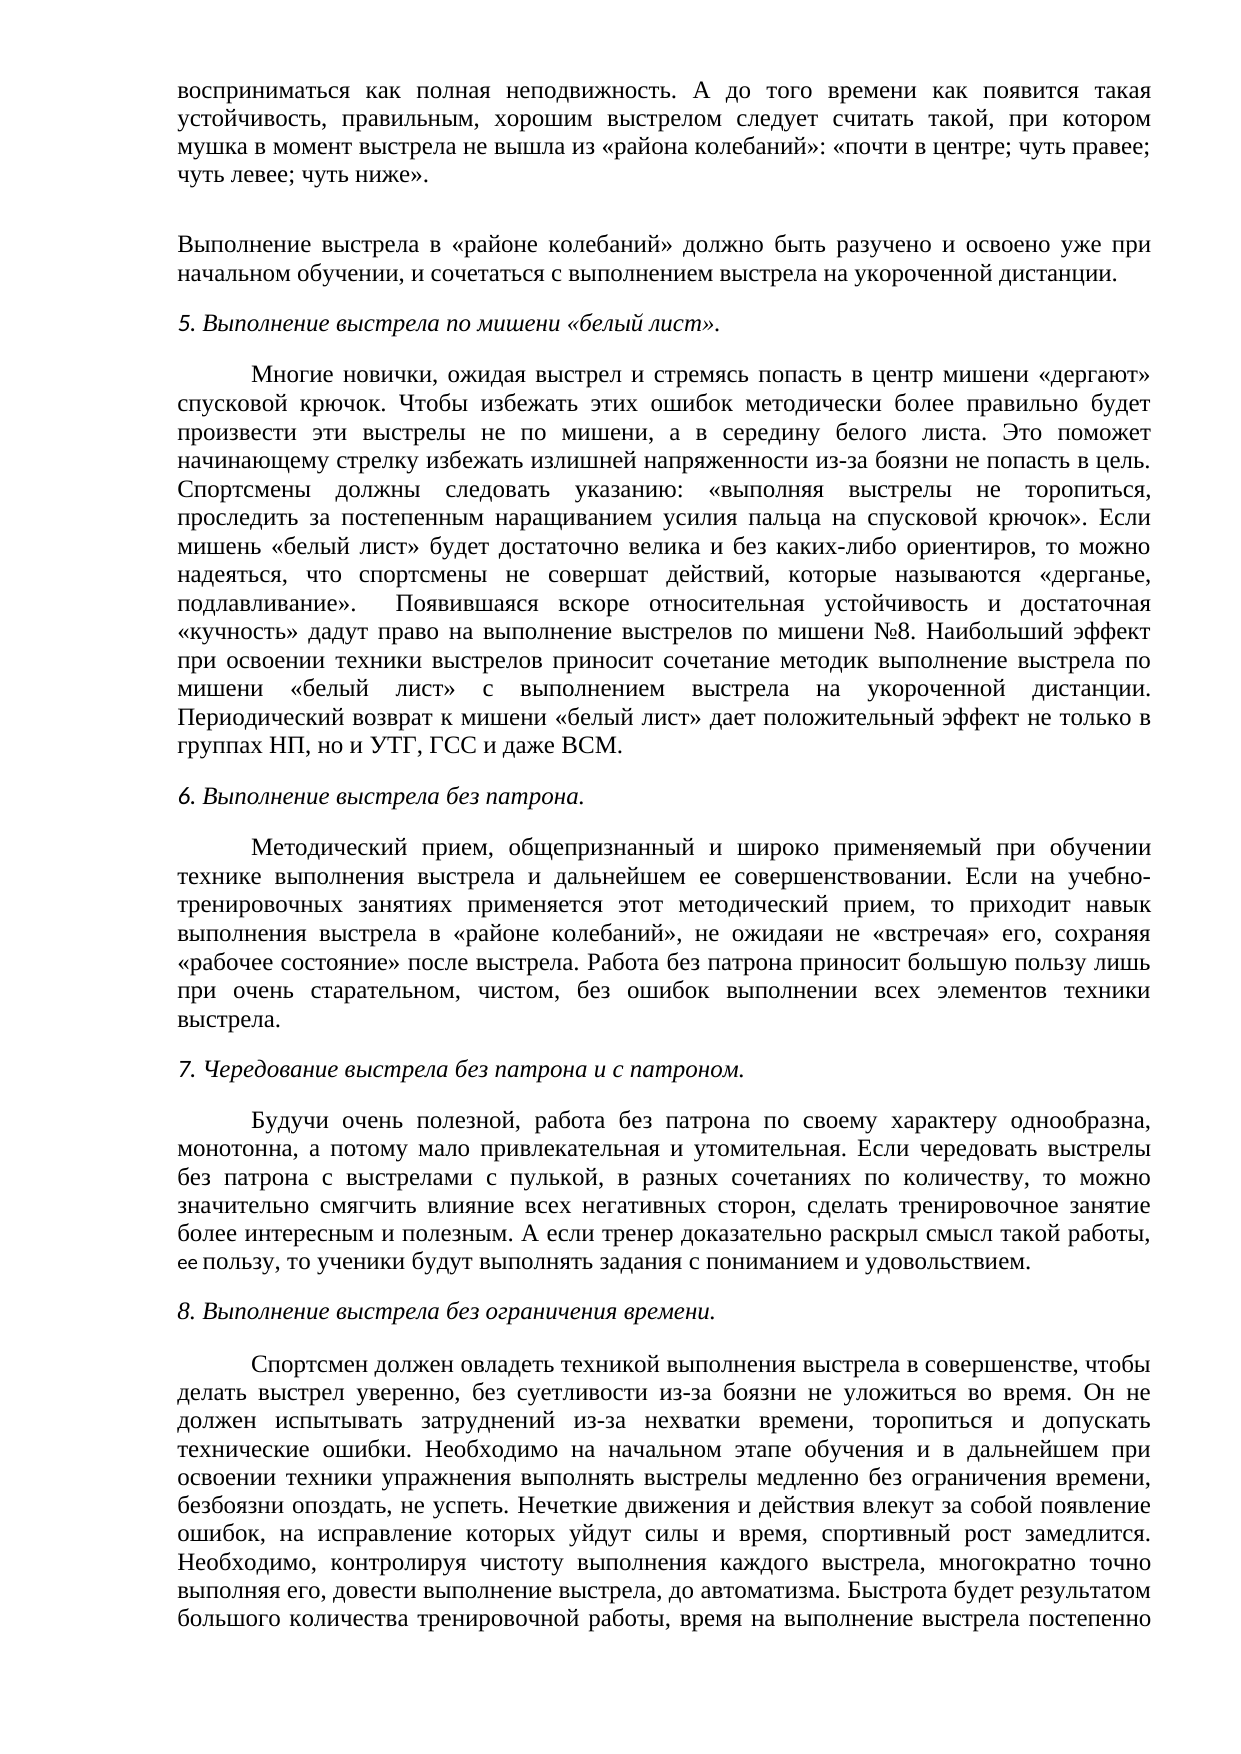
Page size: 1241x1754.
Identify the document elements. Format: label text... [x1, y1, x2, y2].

text Выполнение выстрела в «районе колебаний» должно быть разучено и освоено уже при начальном обучении, и сочетаться с выполнением выстрела на укороченной дистанции. [177, 231, 1152, 286]
list Чередование выстрела без патрона и с патроном. [177, 1053, 1152, 1084]
text Методический прием, общепризнанный и широко применяемый при обучении технике выполнения выстрела и дальнейшем ее совершенствовании. Если на учебно-тренировочных занятиях применяется этот методический прием, то приходит навык выполнения выстрела в «районе колебаний», не ожидаяи не «встречая» его, сохраняя «рабочее состояние» после выстрела. Работа без патрона приносит большую пользу лишь при очень старательном, чистом, без ошибок выполнении всех элементов техники выстрела. [177, 833, 1152, 1032]
text 8. Выполнение выстрела без ограничения времени. [177, 1296, 1152, 1325]
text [177, 76, 1152, 187]
text Будучи очень полезной, работа без патрона по своему характеру однообразна, монотонна, а потому мало привлекательная и утомительная. Если чередовать выстрелы без патрона с выстрелами с пулькой, в разных сочетаниях по количеству, то можно значительно смягчить влияние всех негативных сторон, сделать тренировочное занятие более интересным и полезным. А если тренер доказательно раскрыл смысл такой работы, ее пользу, то ученики будут выполнять задания с пониманием и удовольствием. [177, 1106, 1152, 1275]
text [177, 1350, 1152, 1632]
list Выполнение выстрела без патрона. [177, 780, 1152, 811]
text Многие новички, ожидая выстрел и стремясь попасть в центр мишени «дергают» спусковой крючок. Чтобы избежать этих ошибок методически более правильно будет произвести эти выстрелы не по мишени, а в середину белого листа. Это поможет начинающему стрелку избежать излишней напряженности из-за боязни не попасть в цель. Спортсмены должны следовать указанию: «выполняя выстрелы не торопиться, проследить за постепенным наращиванием усилия пальца на спусковой крючок». Если мишень «белый лист» будет достаточно велика и без каких-либо ориентиров, то можно надеяться, что спортсмены не совершат действий, которые называются «дерганье, подлавливание». Появившаяся вскоре относительная устойчивость и достаточная «кучность» дадут право на выполнение выстрелов по мишени №8. Наибольший эффект при освоении техники выстрелов приносит сочетание методик выполнение выстрела по мишени «белый лист» с выполнением выстрела на укороченной дистанции. Периодический возврат к мишени «белый лист» дает положительный эффект не только в группах НП, но и УТГ, ГСС и даже ВСМ. [177, 360, 1152, 759]
list Выполнение выстрела по мишени «белый лист». [177, 307, 1152, 338]
